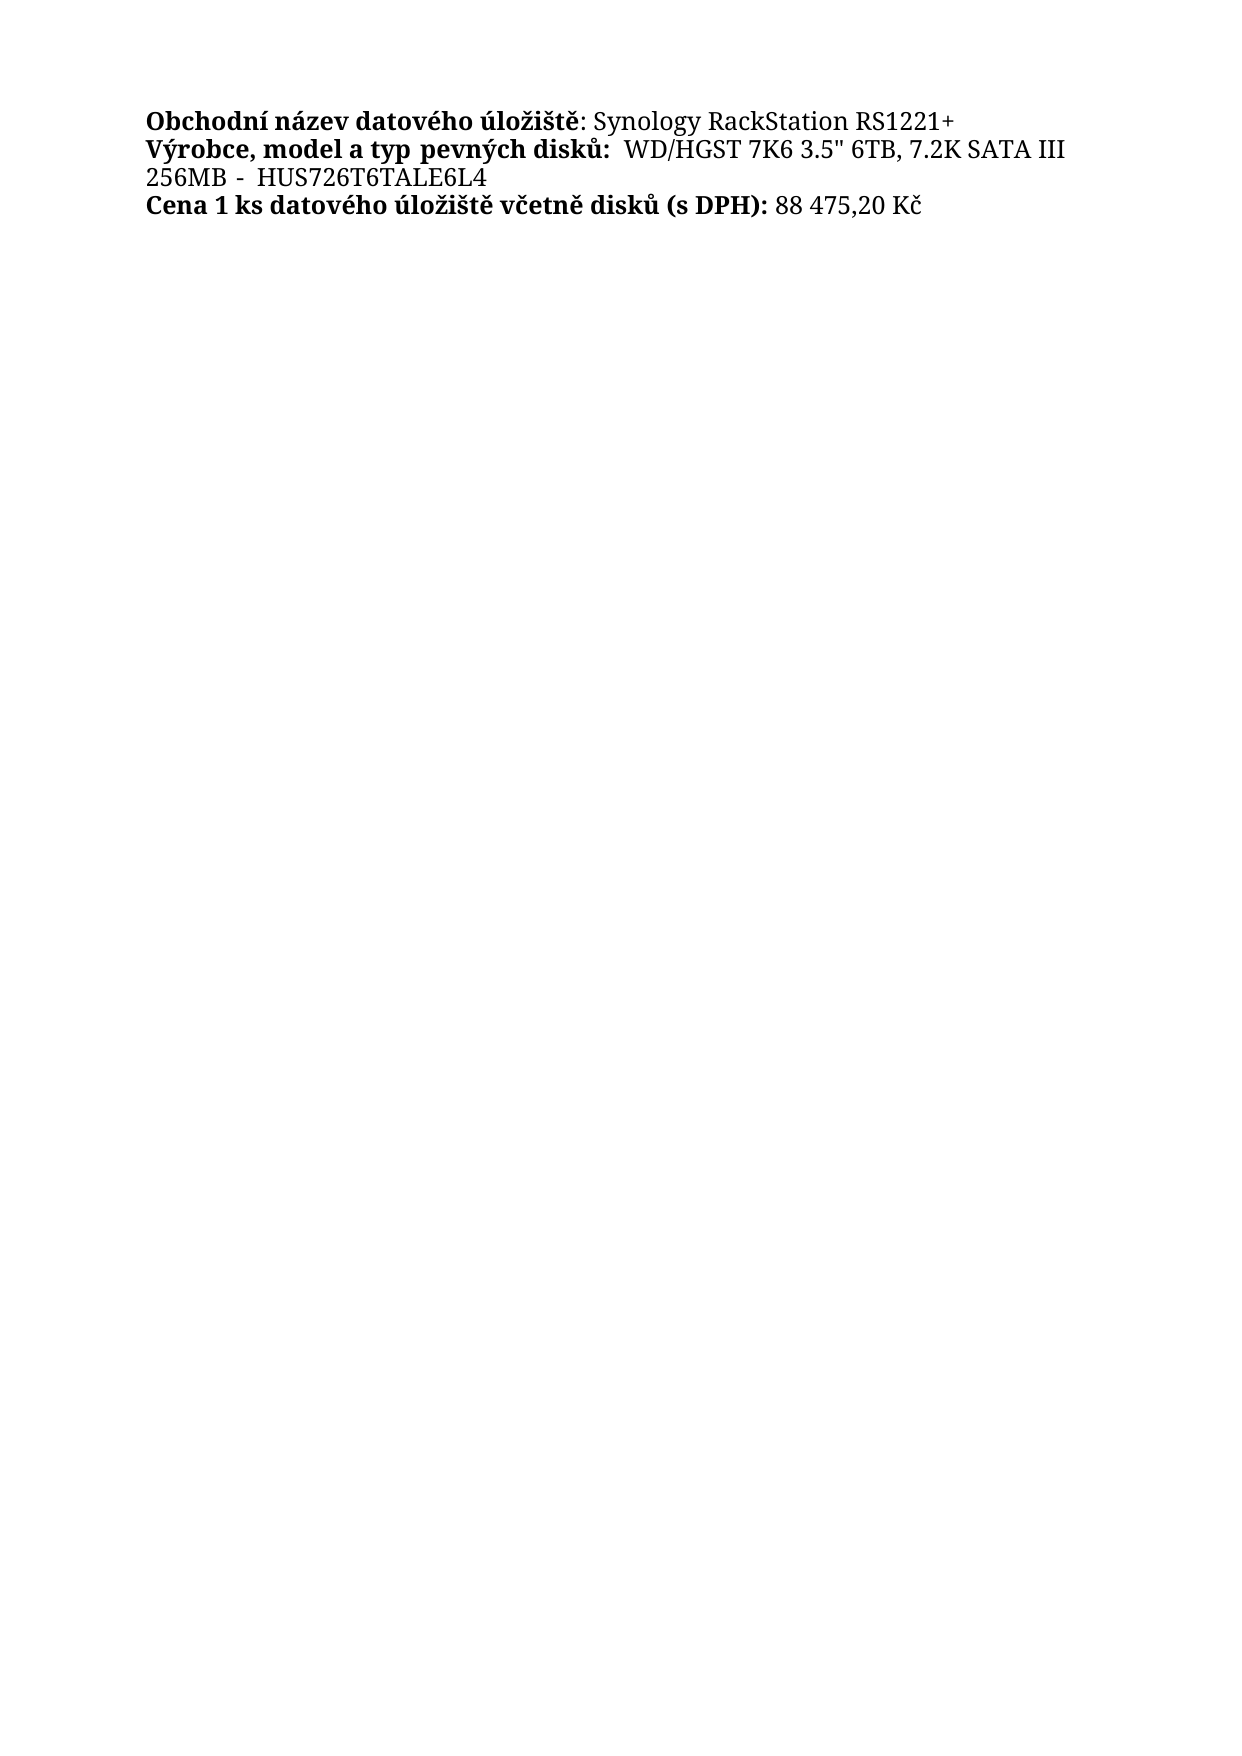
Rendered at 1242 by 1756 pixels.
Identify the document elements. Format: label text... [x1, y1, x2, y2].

text Cena 1 ks datového úložiště včetně disků (s DPH): 88 475,20 Kč [145, 192, 1189, 220]
text Obchodní název datového úložiště: Synology RackStation RS1221+ [145, 108, 1189, 136]
text Výrobce, model a typ pevných disků: WD/HGST 7K6 3.5" 6TB, 7.2K SATA III 256MB - HUS726T6TALE6L4 [145, 136, 1108, 192]
